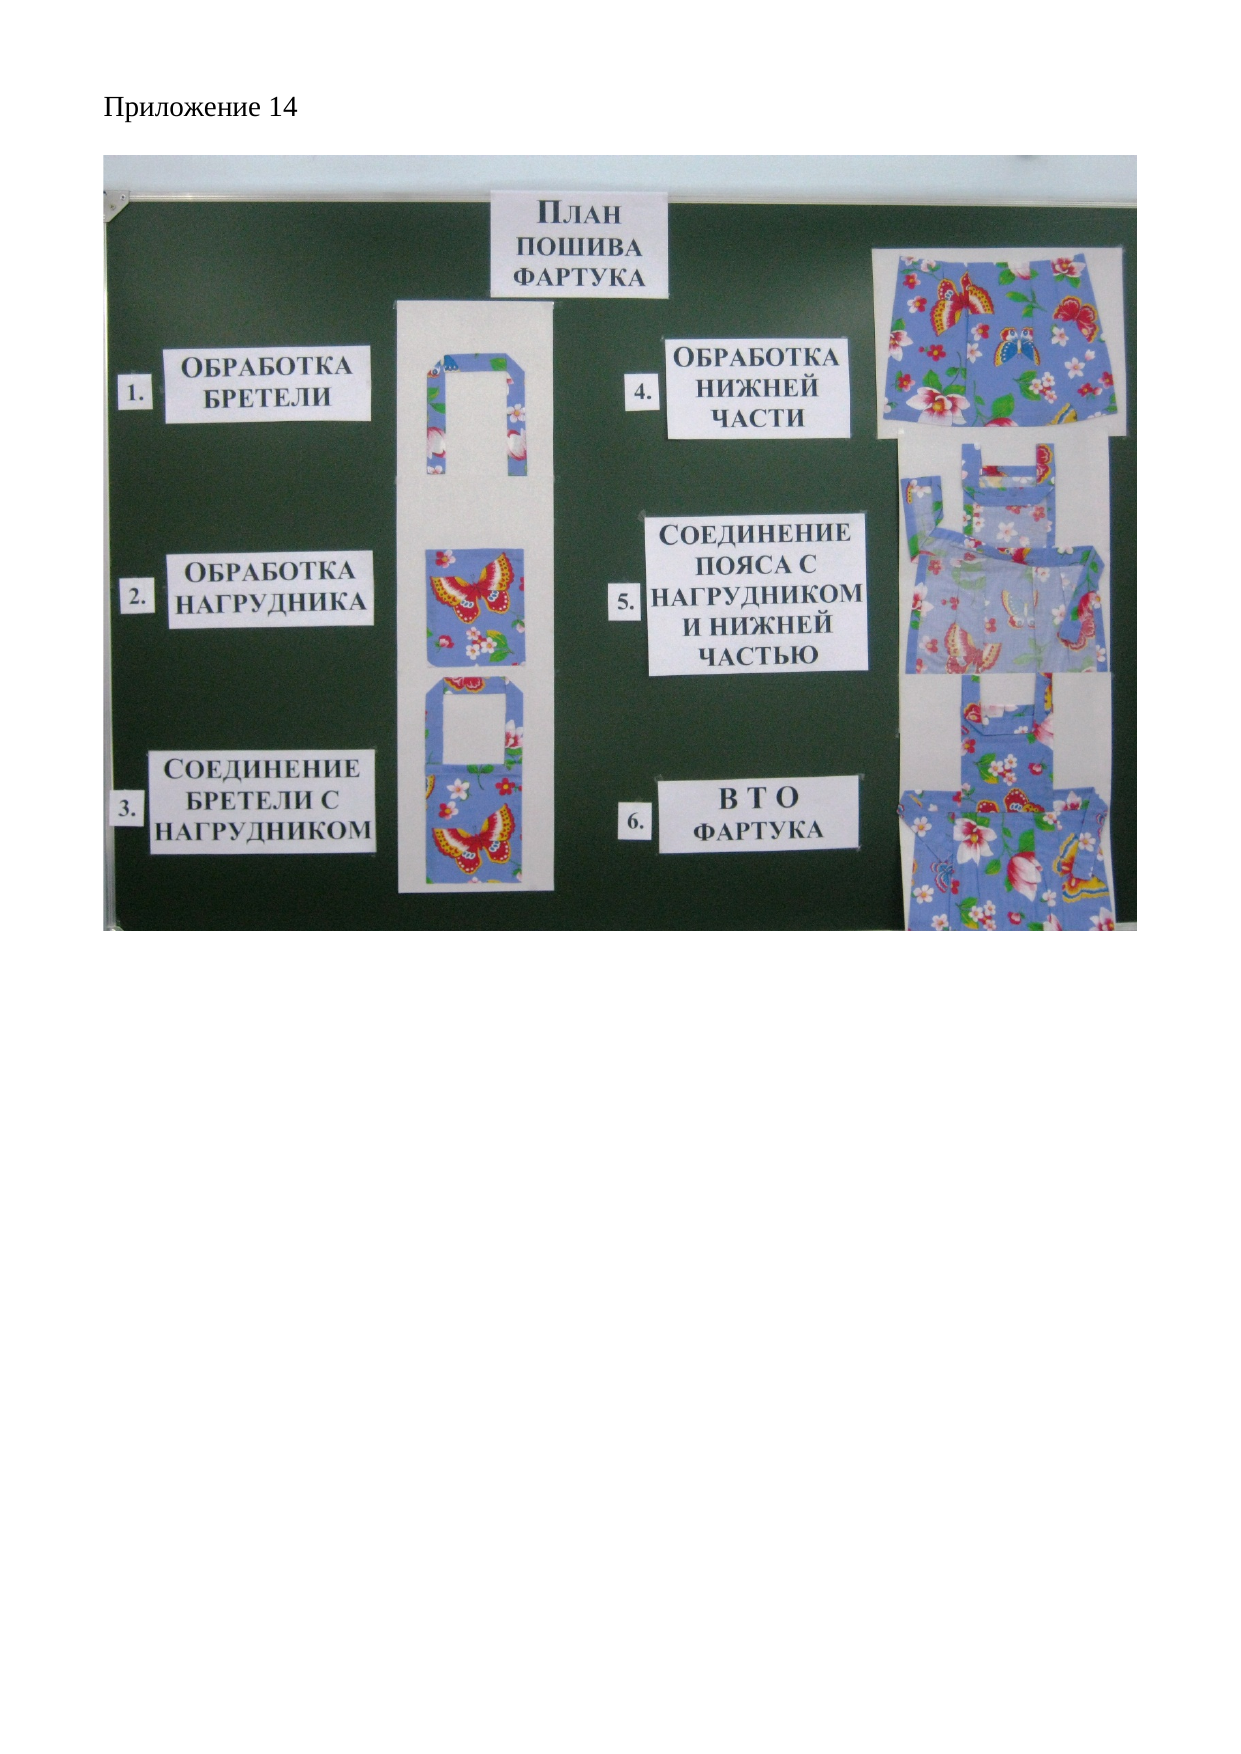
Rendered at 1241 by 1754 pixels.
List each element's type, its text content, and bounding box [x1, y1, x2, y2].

text Приложение 14 [103, 89, 1137, 122]
picture [103, 155, 1137, 931]
